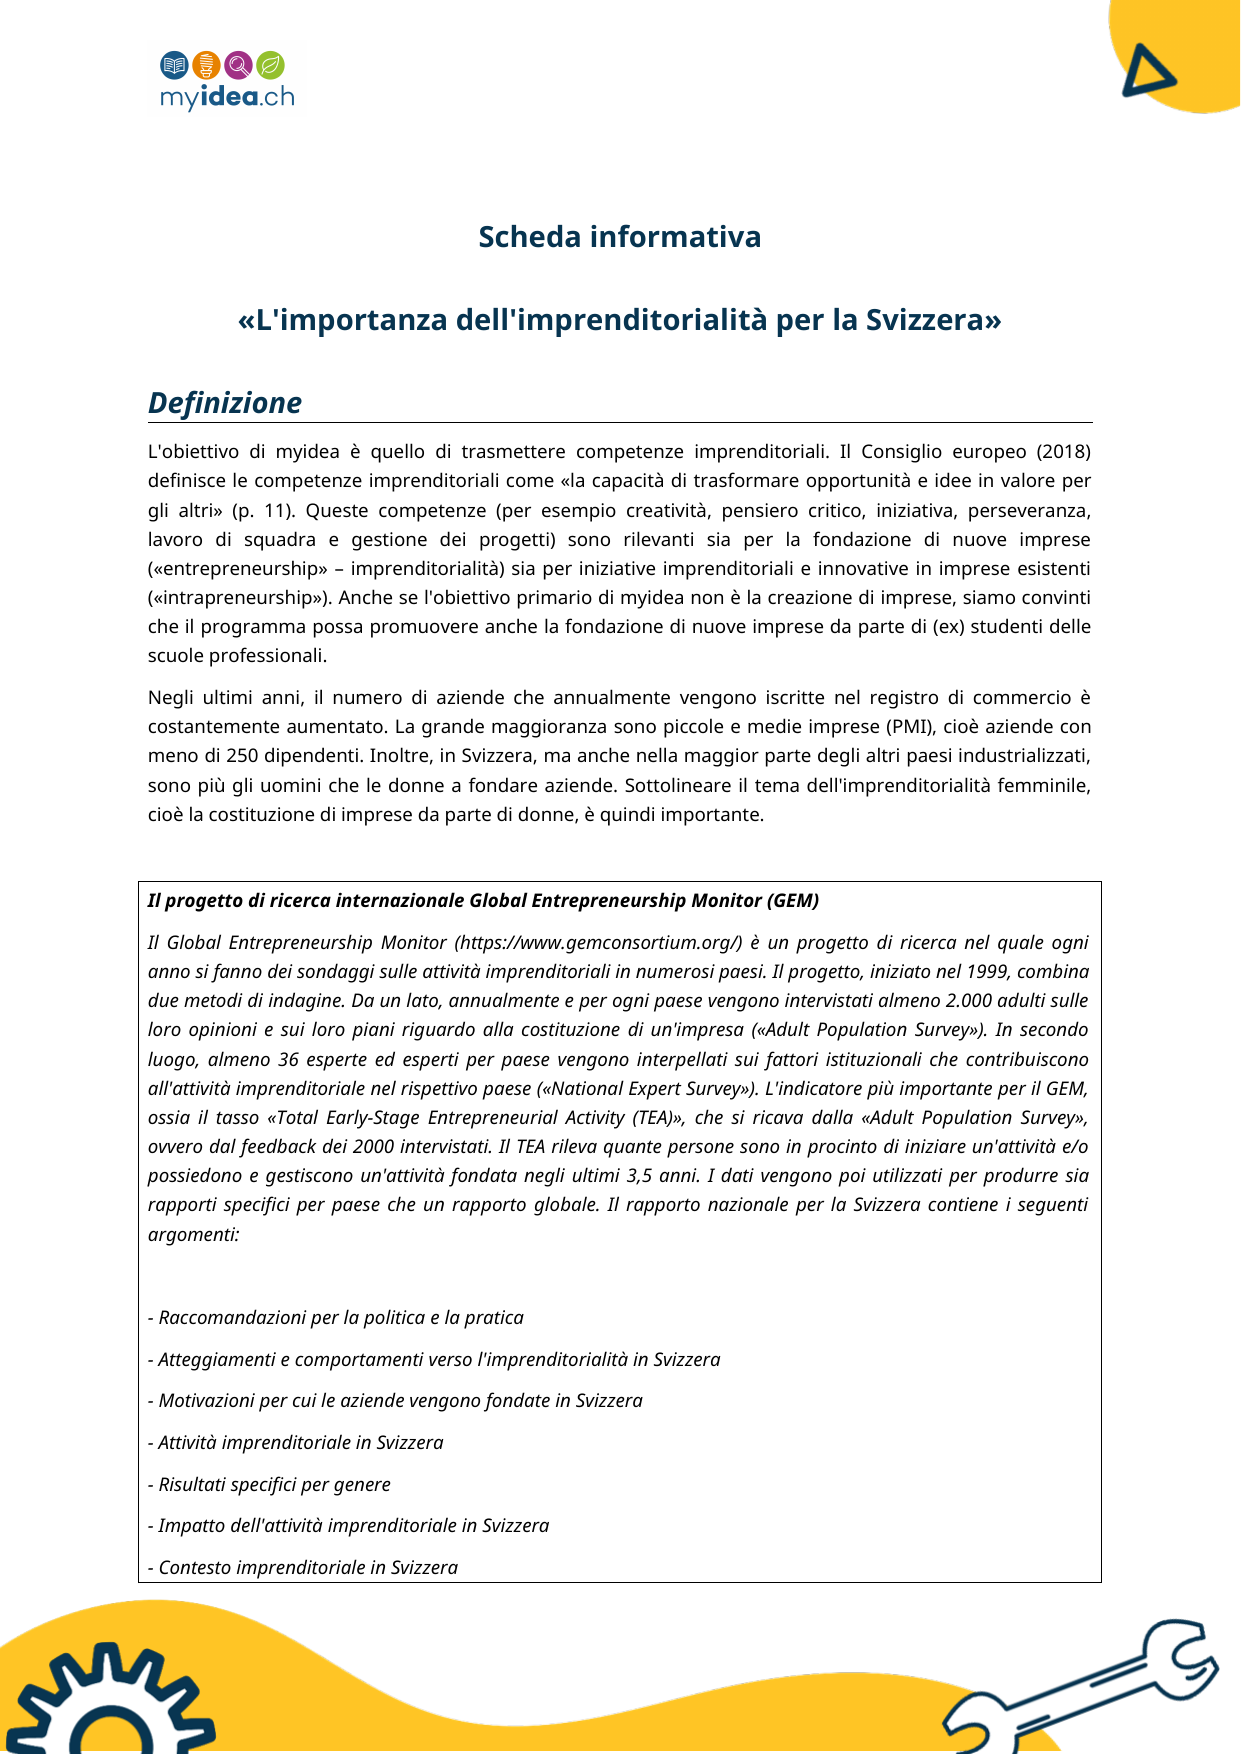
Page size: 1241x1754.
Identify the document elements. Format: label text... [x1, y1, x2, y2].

text Il Global Entrepreneurship Monitor (https://www.gemconsortium.org/) è un progetto di ricerca nel quale ogni anno si fanno dei sondaggi sulle attività imprenditoriali in numerosi paesi. Il progetto, iniziato nel 1999, combina due metodi di indagine. Da un lato, annualmente e per ogni paese vengono intervistati almeno 2.000 adulti sulle loro opinioni e sui loro piani riguardo alla costituzione di un'impresa («Adult Population Survey»). In secondo luogo, almeno 36 esperte ed esperti per paese vengono interpellati sui fattori istituzionali che contribuiscono all'attività imprenditoriale nel rispettivo paese («National Expert Survey»). L'indicatore più importante per il GEM, ossia il tasso «Total Early-Stage Entrepreneurial Activity (TEA)», che si ricava dalla «Adult Population Survey», ovvero dal feedback dei 2000 intervistati. Il TEA rileva quante persone sono in procinto di iniziare un'attività e/o possiedono e gestiscono un'attività fondata negli ultimi 3,5 anni. I dati vengono poi utilizzati per produrre sia rapporti specifici per paese che un rapporto globale. Il rapporto nazionale per la Svizzera contiene i seguenti argomenti: [139, 923, 1101, 1247]
picture [1093, 0, 1241, 130]
picture [0, 1582, 1241, 1754]
text - Contesto imprenditoriale in Svizzera [139, 1548, 1101, 1582]
text - Raccomandazioni per la politica e la pratica [139, 1298, 1101, 1330]
text L'obiettivo di myidea è quello di trasmettere competenze imprenditoriali. Il Consiglio europeo (2018) definisce le competenze imprenditoriali come «la capacità di trasformare opportunità e idee in valore per gli altri» (p. 11). Queste competenze (per esempio creatività, pensiero critico, iniziativa, perseveranza, lavoro di squadra e gestione dei progetti) sono rilevanti sia per la fondazione di nuove imprese («entrepreneurship» – imprenditorialità) sia per iniziative imprenditoriali e innovative in imprese esistenti («intrapreneurship»). Anche se l'obiettivo primario di myidea non è la creazione di imprese, siamo convinti che il programma possa promuovere anche la fondazione di nuove imprese da parte di (ex) studenti delle scuole professionali. [148, 435, 1093, 669]
text - Attività imprenditoriale in Svizzera [139, 1423, 1101, 1455]
text «L'importanza dell'imprenditorialità per la Svizzera» [148, 307, 1093, 336]
text Definizione [148, 391, 1093, 422]
text - Motivazioni per cui le aziende vengono fondate in Svizzera [139, 1381, 1101, 1413]
text Scheda informativa [148, 224, 1093, 253]
text - Atteggiamenti e comportamenti verso l'imprenditorialità in Svizzera [139, 1339, 1101, 1372]
text - Impatto dell'attività imprenditoriale in Svizzera [139, 1506, 1101, 1538]
text Negli ultimi anni, il numero di aziende che annualmente vengono iscritte nel registro di commercio è costantemente aumentato. La grande maggioranza sono piccole e medie imprese (PMI), cioè aziende con meno di 250 dipendenti. Inoltre, in Svizzera, ma anche nella maggior parte degli altri paesi industrializzati, sono più gli uomini che le donne a fondare aziende. Sottolineare il tema dell'imprenditorialità femminile, cioè la costituzione di imprese da parte di donne, è quindi importante. [148, 681, 1093, 827]
picture [147, 40, 308, 117]
text - Risultati specifici per genere [139, 1464, 1101, 1497]
text Il progetto di ricerca internazionale Global Entrepreneurship Monitor (GEM) [139, 882, 1101, 913]
